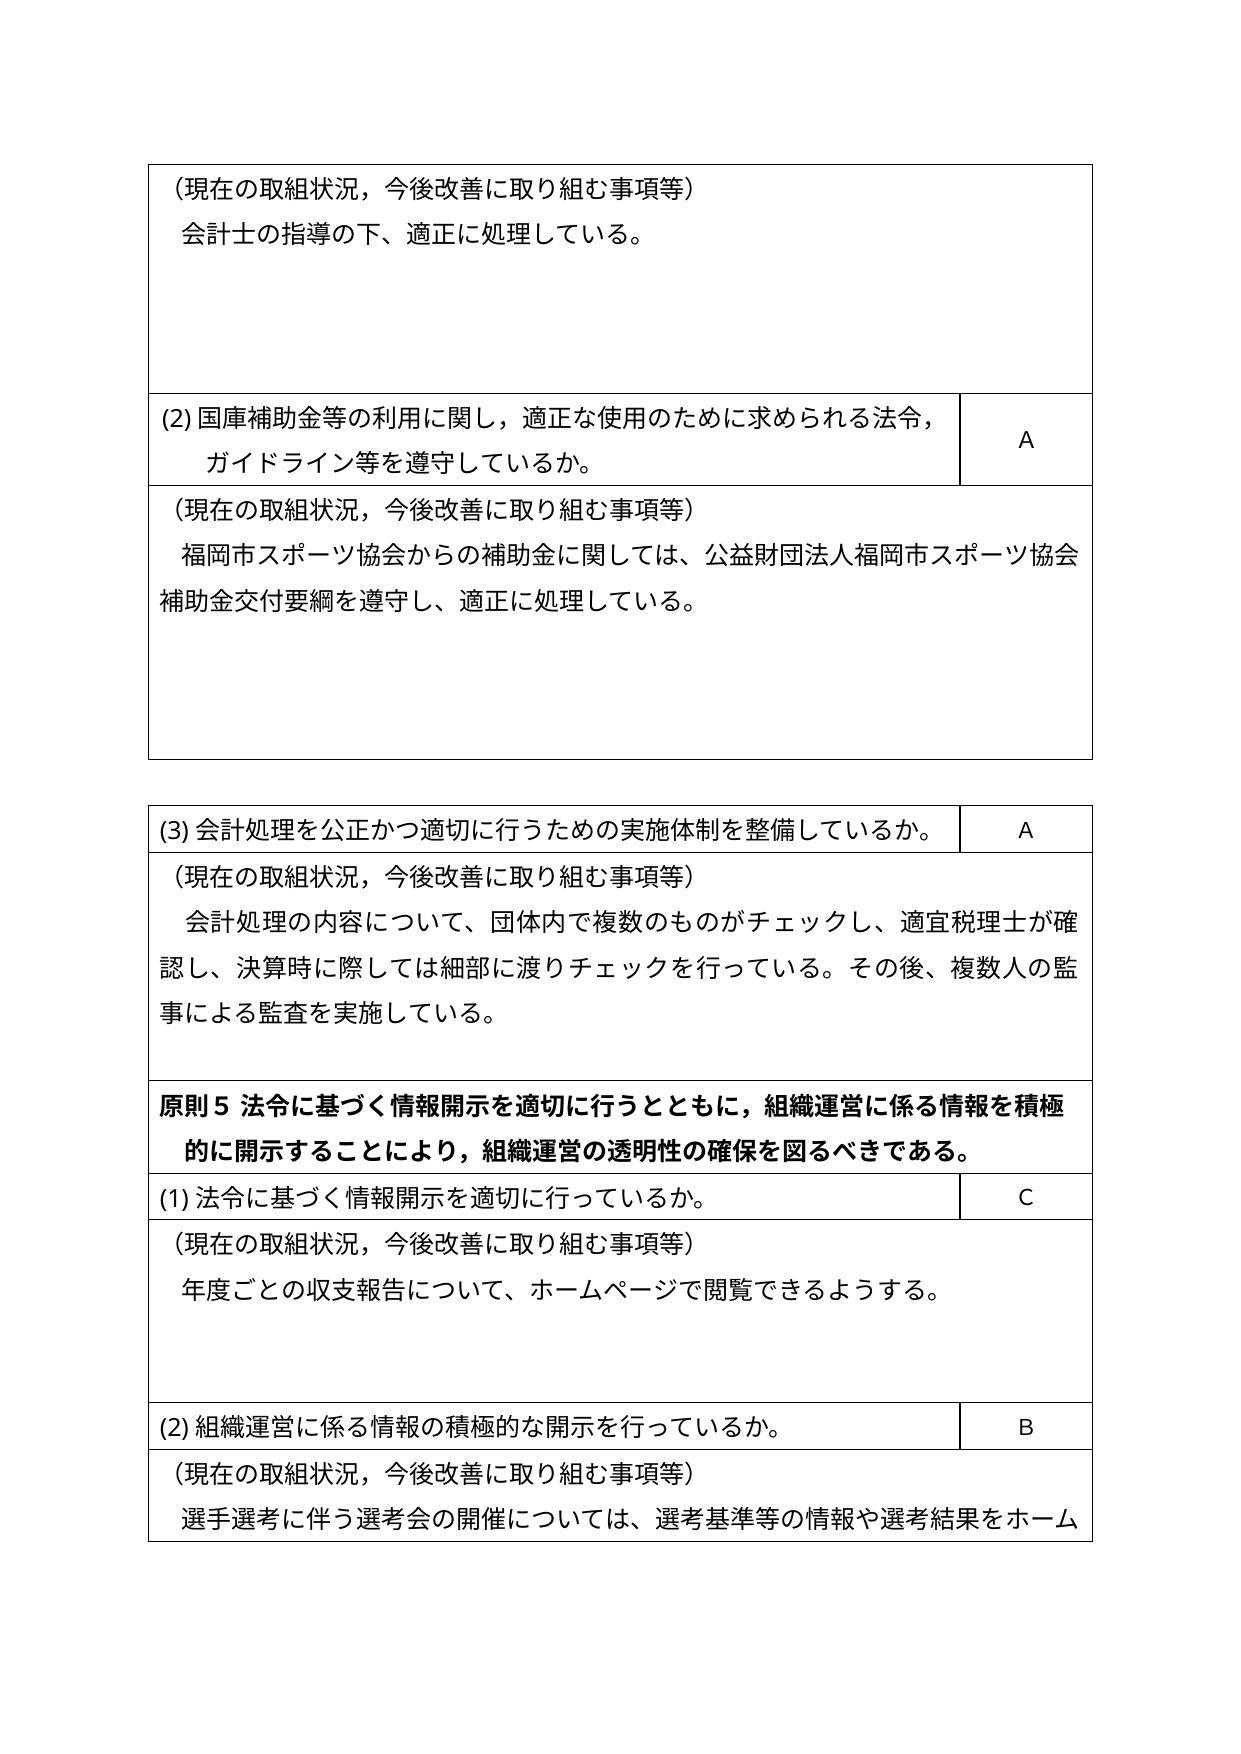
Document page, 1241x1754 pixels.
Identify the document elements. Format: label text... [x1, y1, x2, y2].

table_cell （現在の取組状況，今後改善に取り組む事項等） 福岡市スポーツ協会からの補助金に関しては、公益財団法人福岡市スポーツ協会補助金交付要綱を遵守し、適正に処理している。 [149, 486, 1092, 759]
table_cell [149, 1450, 1092, 1541]
table_header Ａ [961, 806, 1092, 852]
table_cell (1) 法令に基づく情報開示を適切に行っているか。 [149, 1174, 959, 1219]
table_cell 原則５ 法令に基づく情報開示を適切に行うとともに，組織運営に係る情報を積極的に開示することにより，組織運営の透明性の確保を図るべきである。 [149, 1081, 1092, 1172]
table_cell Ｃ [961, 1174, 1092, 1219]
table_header (3) 会計処理を公正かつ適切に行うための実施体制を整備しているか。 [149, 806, 959, 852]
table_cell Ａ [961, 394, 1092, 484]
table_cell （現在の取組状況，今後改善に取り組む事項等） 会計処理の内容について、団体内で複数のものがチェックし、適宜税理士が確認し、決算時に際しては細部に渡りチェックを行っている。その後、複数人の監事による監査を実施している。 [149, 853, 1092, 1080]
table_cell (2) 組織運営に係る情報の積極的な開示を行っているか。 [149, 1403, 959, 1449]
table_cell (2) 国庫補助金等の利用に関し，適正な使用のために求められる法令， ガイドライン等を遵守しているか。 [149, 394, 959, 484]
table_cell （現在の取組状況，今後改善に取り組む事項等） 会計士の指導の下、適正に処理している。 [149, 165, 1092, 392]
table_cell Ｂ [961, 1403, 1092, 1449]
table_cell （現在の取組状況，今後改善に取り組む事項等） 年度ごとの収支報告について、ホームページで閲覧できるようする。 [149, 1220, 1092, 1402]
